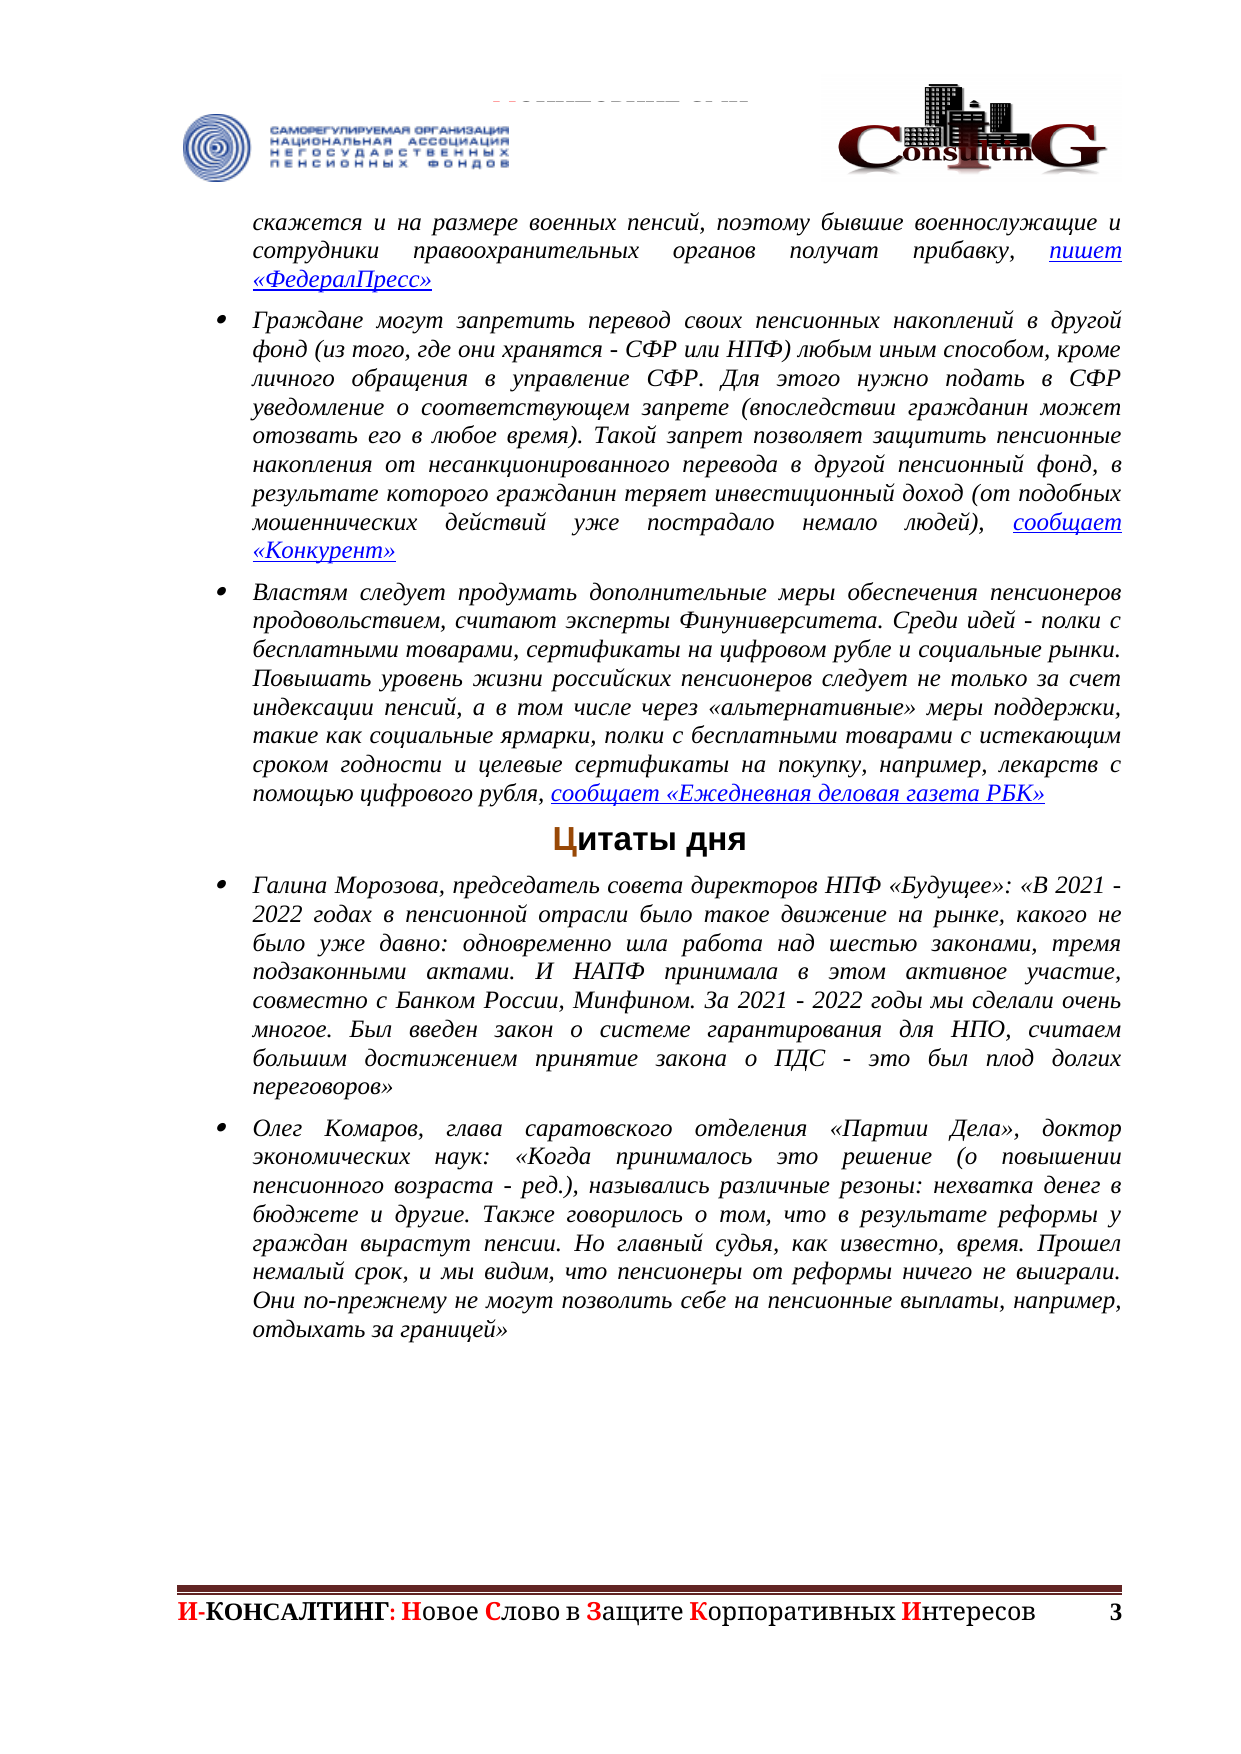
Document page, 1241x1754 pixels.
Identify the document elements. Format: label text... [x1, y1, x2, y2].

list Галина Морозова, председатель совета директоров НПФ «Будущее»: «В 2021 - 2022 годах в пенсионной отрасли было такое движение на рынке, какого не было уже давно: одновременно шла работа над шестью законами, тремя подзаконными актами. И НАПФ принимала в этом активное участие, совместно с Банком России, Минфином. За 2021 - 2022 годы мы сделали очень многое. Был введен закон о системе гарантирования для НПО, считаем большим достижением принятие закона о ПДС - это был плод долгих переговоров» [215, 870, 1122, 1100]
list Граждане могут запретить перевод своих пенсионных накоплений в другой фонд (из того, где они хранятся - СФР или НПФ) любым иным способом, кроме личного обращения в управление СФР. Для этого нужно подать в СФР уведомление о соответствующем запрете (впоследствии гражданин может отозвать его в любое время). Такой запрет позволяет защитить пенсионные накопления от несанкционированного перевода в другой пенсионный фонд, в результате которого гражданин теряет инвестиционный доход (от подобных мошеннических действий уже пострадало немало людей), сообщает «Конкурент» [215, 306, 1122, 564]
list Властям следует продумать дополнительные меры обеспечения пенсионеров продовольствием, считают эксперты Финуниверситета. Среди идей - полки с бесплатными товарами, сертификаты на цифровом рубле и социальные рынки. Повышать уровень жизни российских пенсионеров следует не только за счет индексации пенсий, а в том числе через «альтернативные» меры поддержки, такие как социальные ярмарки, полки с бесплатными товарами с истекающим сроком годности и целевые сертификаты на покупку, например, лекарств с помощью цифрового рубля, сообщает «Ежедневная деловая газета РБК» [215, 577, 1122, 807]
picture [183, 114, 509, 182]
picture [821, 73, 1122, 182]
list Олег Комаров, глава саратовского отделения «Партии Дела», доктор экономических наук: «Когда принималось это решение (о повышении пенсионного возраста - ред.), назывались различные резоны: нехватка денег в бюджете и другие. Также говорилось о том, что в результате реформы у граждан вырастут пенсии. Но главный судья, как известно, время. Прошел немалый срок, и мы видим, что пенсионеры от реформы ничего не выиграли. Они по-прежнему не могут позволить себе на пенсионные выплаты, например, отдыхать за границей» [215, 1113, 1122, 1343]
text Цитаты дня [177, 819, 1122, 858]
